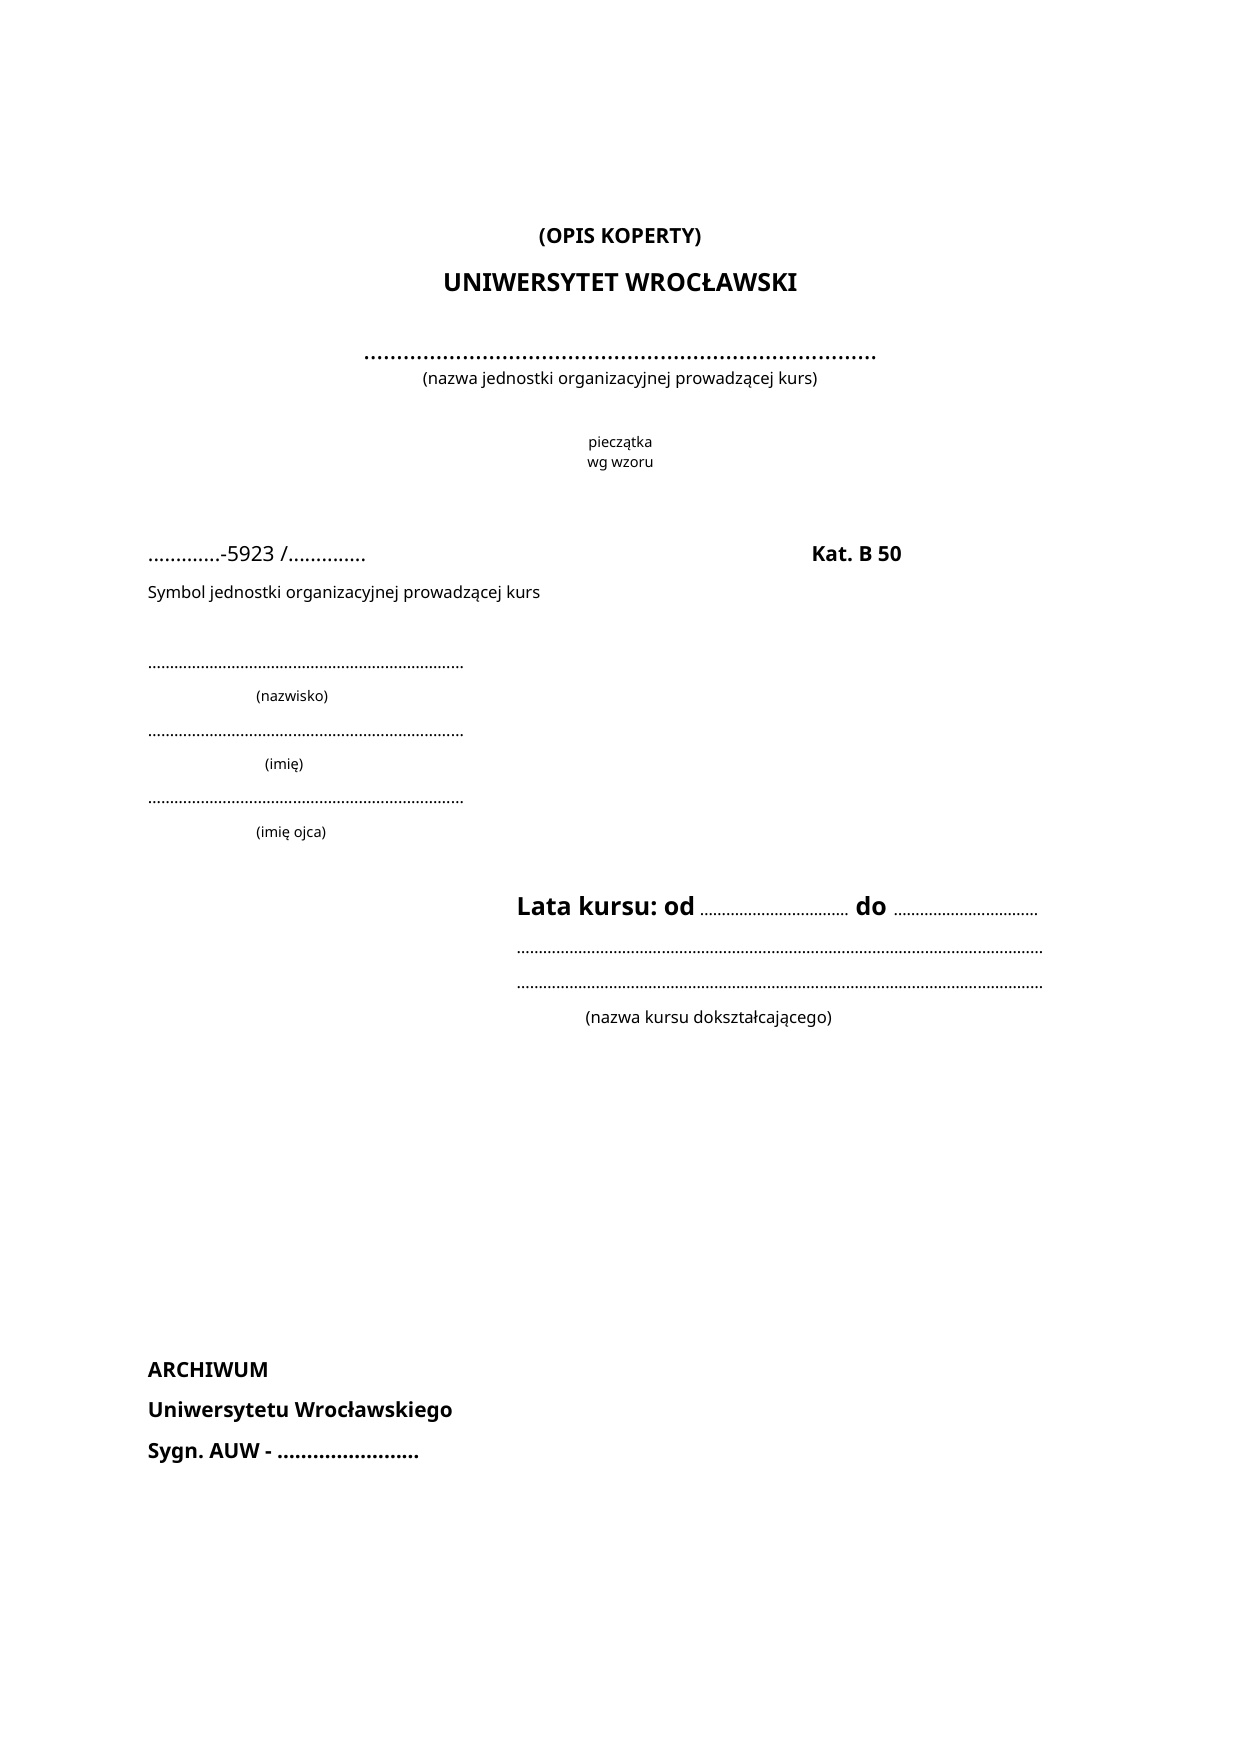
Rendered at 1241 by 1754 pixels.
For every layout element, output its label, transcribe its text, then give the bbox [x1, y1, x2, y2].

text wg wzoru [148, 452, 1092, 471]
text Sygn. AUW - …………………… [148, 1437, 1092, 1465]
text pieczątka [148, 432, 1092, 452]
text .............-5923 /.............. Kat. B 50 [148, 539, 1092, 568]
text ARCHIWUM [148, 1355, 1092, 1383]
text …………………………………………………………………… [148, 332, 1092, 366]
text (nazwisko) [148, 686, 1092, 706]
text ………………………………………………………………………………………………………… [148, 971, 1092, 993]
text ……………………………………………………………… [148, 651, 1092, 674]
text Symbol jednostki organizacyjnej prowadzącej kurs [148, 581, 1092, 603]
text (imię) [148, 754, 1092, 774]
text (imię ojca) [148, 821, 1092, 841]
text Lata kursu: od ……………………………. do …………………………… [148, 889, 1092, 923]
text ………………………………………………………………………………………………………… [148, 936, 1092, 958]
text (nazwa jednostki organizacyjnej prowadzącej kurs) [148, 366, 1092, 389]
text ……………………………………………………………… [148, 786, 1092, 809]
text UNIWERSYTET WROCŁAWSKI [148, 264, 1092, 298]
text ……………………………………………………………… [148, 718, 1092, 741]
text (nazwa kursu dokształcającego) [148, 1006, 1092, 1029]
text Uniwersytetu Wrocławskiego [148, 1396, 1092, 1424]
text (OPIS KOPERTY) [148, 222, 1092, 250]
